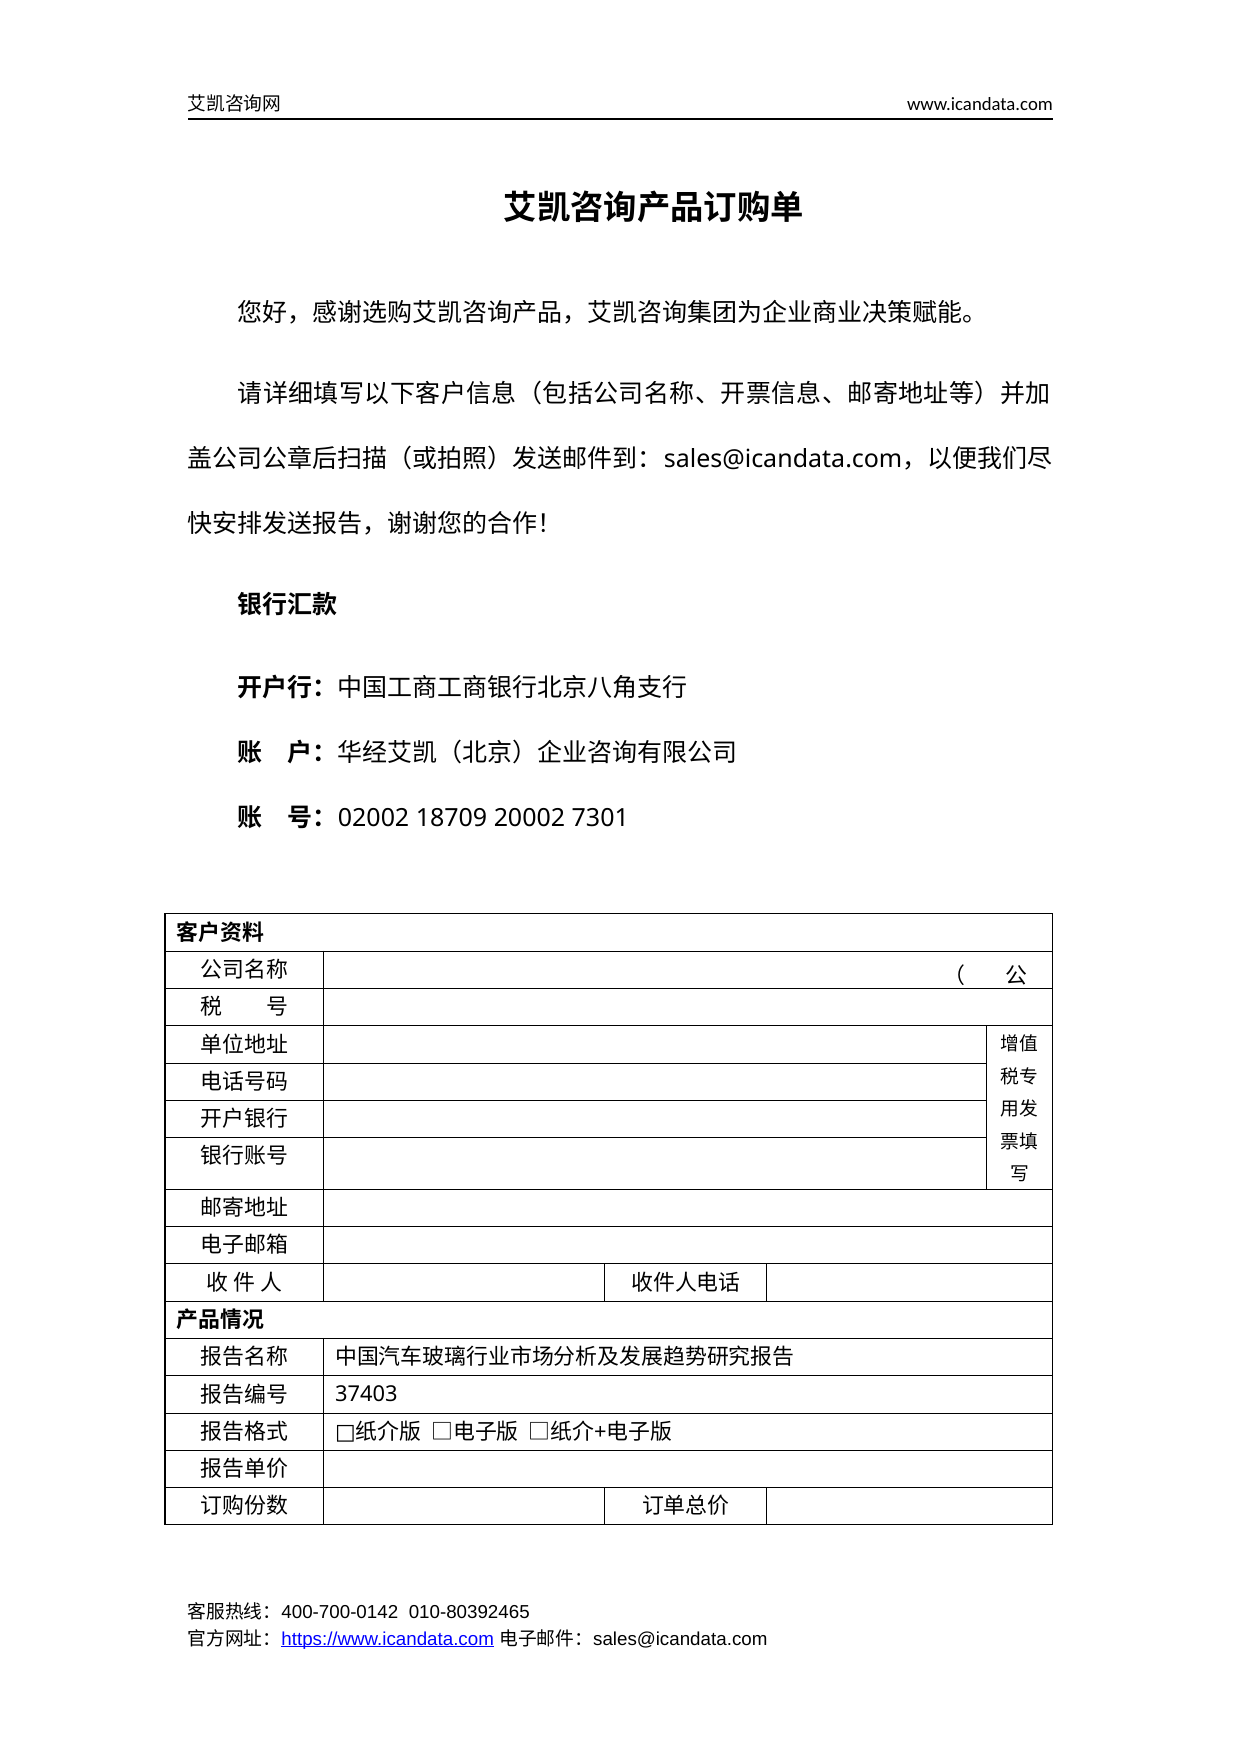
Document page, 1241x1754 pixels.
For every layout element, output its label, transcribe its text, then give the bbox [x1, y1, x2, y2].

table_cell 37403 [324, 1376, 1052, 1412]
table_header 客户资料 [166, 914, 1052, 951]
table_cell 报告格式 [166, 1414, 323, 1450]
text 您好，感谢选购艾凯咨询产品，艾凯咨询集团为企业商业决策赋能。 [187, 278, 1053, 343]
table_cell [767, 1264, 1052, 1301]
table_cell 收 件 人 [166, 1264, 323, 1301]
text 请详细填写以下客户信息（包括公司名称、开票信息、邮寄地址等）并加盖公司公章后扫描（或拍照）发送邮件到：sales@icandata.com，以便我们尽快安排发送报告，谢谢您的合作！ [187, 359, 1053, 554]
text 艾凯咨询产品订购单 [187, 172, 1053, 237]
table_cell 电子邮箱 [166, 1227, 323, 1263]
table_cell 公司名称 [166, 952, 323, 988]
table_cell [324, 1227, 1052, 1263]
table_cell 产品情况 [166, 1302, 1052, 1338]
table_cell [324, 952, 1052, 988]
table_cell 订单总价 [605, 1488, 766, 1524]
table_cell 订购份数 [166, 1488, 323, 1524]
table_cell 开户银行 [166, 1101, 323, 1137]
table_cell 银行账号 [166, 1138, 323, 1189]
table_cell [324, 1138, 986, 1189]
table_cell 税 号 [166, 989, 323, 1025]
table_cell [324, 1190, 1052, 1226]
table_cell [324, 989, 1052, 1025]
text 账 户：华经艾凯（北京）企业咨询有限公司 [187, 718, 1053, 783]
table_cell 收件人电话 [605, 1264, 766, 1301]
table_cell [324, 1451, 1052, 1487]
table_cell 邮寄地址 [166, 1190, 323, 1226]
table_cell 增值税专用发票填写 [987, 1026, 1052, 1189]
table_cell 中国汽车玻璃行业市场分析及发展趋势研究报告 [324, 1339, 1052, 1375]
text 银行汇款 [187, 570, 1053, 635]
text 账 号：02002 18709 20002 7301 [187, 783, 1053, 848]
table_cell [324, 1064, 986, 1100]
table_cell [324, 1101, 986, 1137]
table_cell [324, 1488, 604, 1524]
table_cell 电话号码 [166, 1064, 323, 1100]
table_cell □纸介版 □电子版 □纸介+电子版 [324, 1414, 1052, 1450]
table_cell [324, 1264, 604, 1301]
table_cell 单位地址 [166, 1026, 323, 1062]
table_cell [767, 1488, 1052, 1524]
text 开户行：中国工商工商银行北京八角支行 [187, 653, 1053, 718]
table_cell 报告单价 [166, 1451, 323, 1487]
table_cell [324, 1026, 986, 1062]
table_cell 报告名称 [166, 1339, 323, 1375]
table_cell 报告编号 [166, 1376, 323, 1412]
